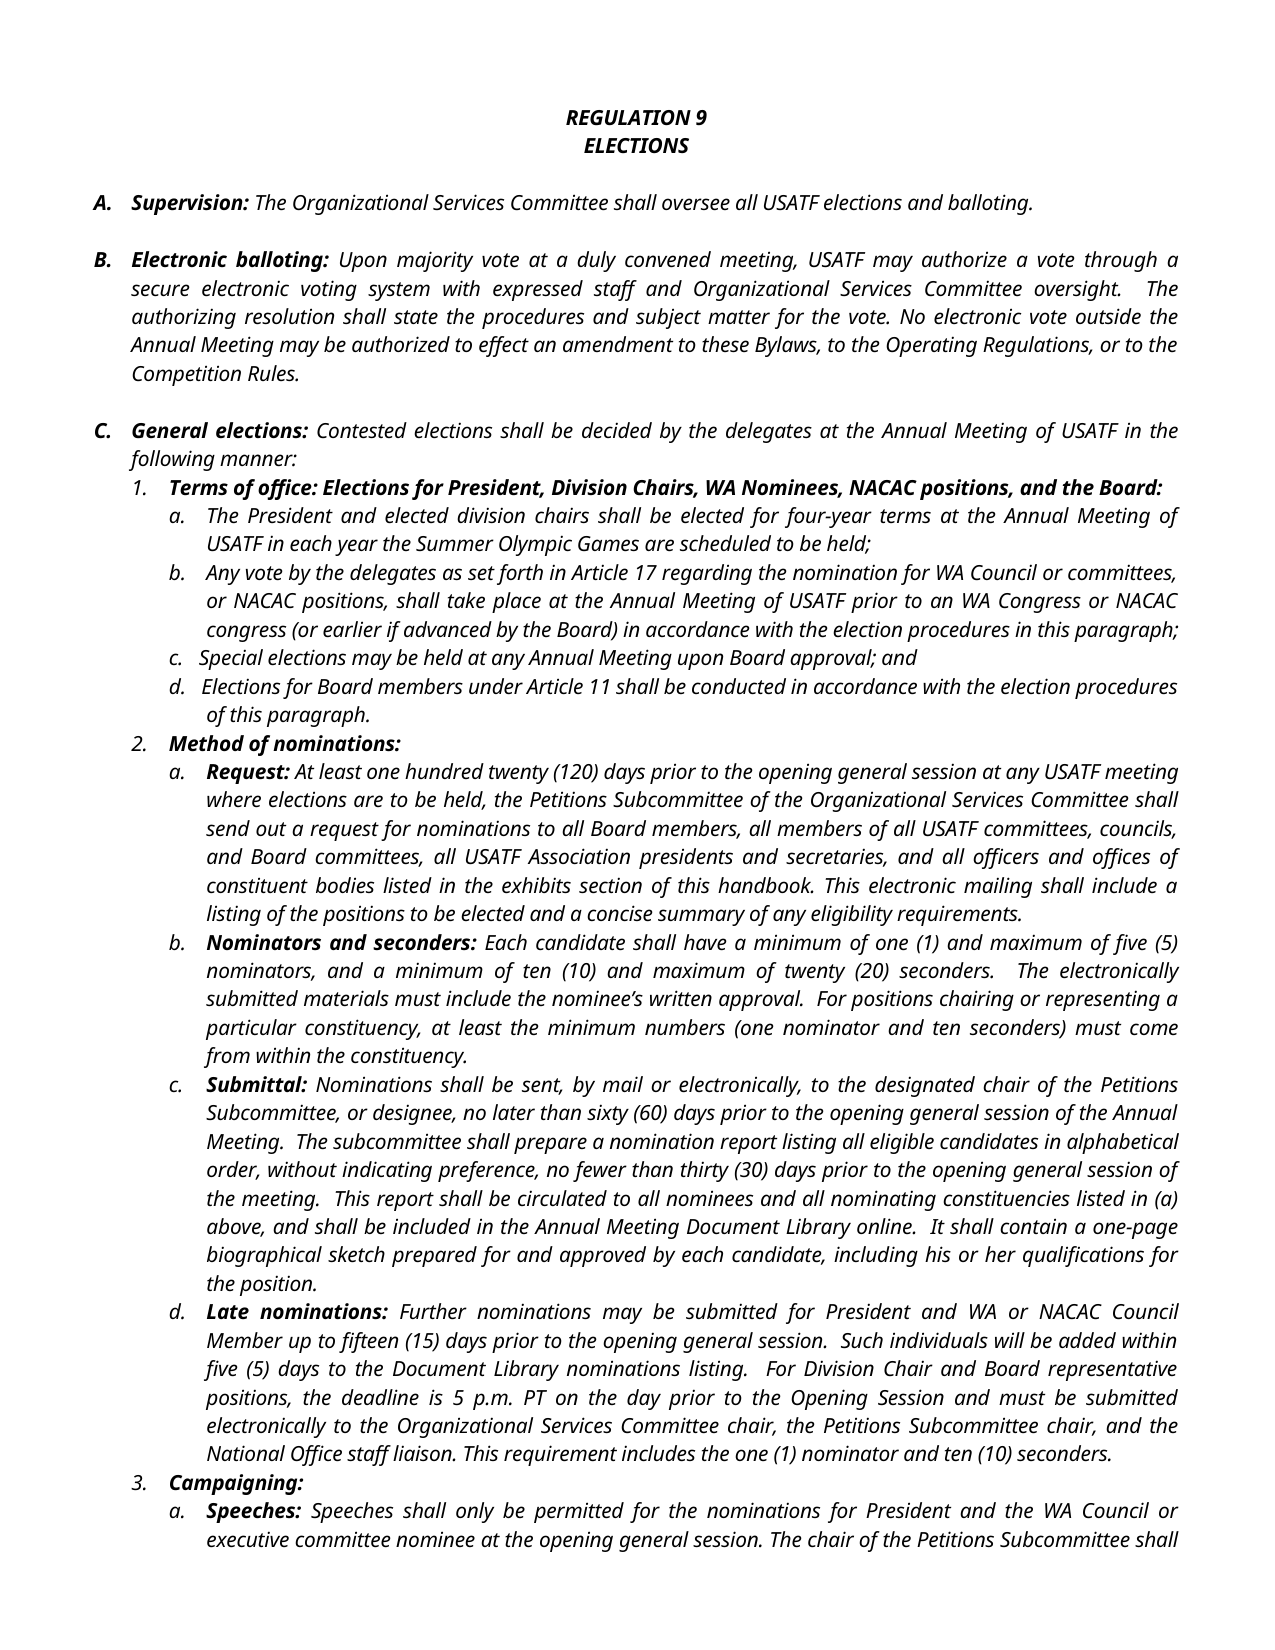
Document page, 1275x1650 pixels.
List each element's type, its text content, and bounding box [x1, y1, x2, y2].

text c. Submittal: Nominations shall be sent, by mail or electronically, to the designated chair of the Petitions Subcommittee, or designee, no later than sixty (60) days prior to the opening general session of the Annual Meeting. The subcommittee shall prepare a nomination report listing all eligible candidates in alphabetical order, without indicating preference, no fewer than thirty (30) days prior to the opening general session of the meeting. This report shall be circulated to all nominees and all nominating constituencies listed in (a) above, and shall be included in the Annual Meeting Document Library online. It shall contain a one-page biographical sketch prepared for and approved by each candidate, including his or her qualifications for the position. [94, 1070, 1181, 1297]
text a. The President and elected division chairs shall be elected for four-year terms at the Annual Meeting of USATF in each year the Summer Olympic Games are scheduled to be held; [94, 501, 1181, 558]
text c. Special elections may be held at any Annual Meeting upon Board approval; and [94, 643, 1181, 672]
text A. Supervision: The Organizational Services Committee shall oversee all USATF elections and balloting. [94, 188, 1181, 217]
text 3. Campaigning: [94, 1468, 1181, 1496]
text a. Request: At least one hundred twenty (120) days prior to the opening general session at any USATF meeting where elections are to be held, the Petitions Subcommittee of the Organizational Services Committee shall send out a request for nominations to all Board members, all members of all USATF committees, councils, and Board committees, all USATF Association presidents and secretaries, and all officers and offices of constituent bodies listed in the exhibits section of this handbook. This electronic mailing shall include a listing of the positions to be elected and a concise summary of any eligibility requirements. [94, 757, 1181, 928]
text ELECTIONS [94, 131, 1181, 160]
text d. Elections for Board members under Article 11 shall be conducted in accordance with the election procedures of this paragraph. [169, 672, 1181, 729]
text 2. Method of nominations: [94, 729, 1181, 757]
text C. General elections: Contested elections shall be decided by the delegates at the Annual Meeting of USATF in the following manner: [94, 416, 1181, 473]
text b. Nominators and seconders: Each candidate shall have a minimum of one (1) and maximum of five (5) nominators, and a minimum of ten (10) and maximum of twenty (20) seconders. The electronically submitted materials must include the nominee’s written approval. For positions chairing or representing a particular constituency, at least the minimum numbers (one nominator and ten seconders) must come from within the constituency. [94, 928, 1181, 1070]
text d. Late nominations: Further nominations may be submitted for President and WA or NACAC Council Member up to fifteen (15) days prior to the opening general session. Such individuals will be added within five (5) days to the Document Library nominations listing. For Division Chair and Board representative positions, the deadline is 5 p.m. PT on the day prior to the Opening Session and must be submitted electronically to the Organizational Services Committee chair, the Petitions Subcommittee chair, and the National Office staff liaison. This requirement includes the one (1) nominator and ten (10) seconders. [94, 1297, 1181, 1468]
text 1. Terms of office: Elections for President, Division Chairs, WA Nominees, NACAC positions, and the Board: [94, 473, 1181, 501]
text REGULATION 9 [94, 103, 1181, 131]
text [94, 1496, 1181, 1553]
text b. Any vote by the delegates as set forth in Article 17 regarding the nomination for WA Council or committees, or NACAC positions, shall take place at the Annual Meeting of USATF prior to an WA Congress or NACAC congress (or earlier if advanced by the Board) in accordance with the election procedures in this paragraph; [94, 558, 1181, 643]
text B. Electronic balloting: Upon majority vote at a duly convened meeting, USATF may authorize a vote through a secure electronic voting system with expressed staff and Organizational Services Committee oversight. The authorizing resolution shall state the procedures and subject matter for the vote. No electronic vote outside the Annual Meeting may be authorized to effect an amendment to these Bylaws, to the Operating Regulations, or to the Competition Rules. [94, 245, 1181, 387]
